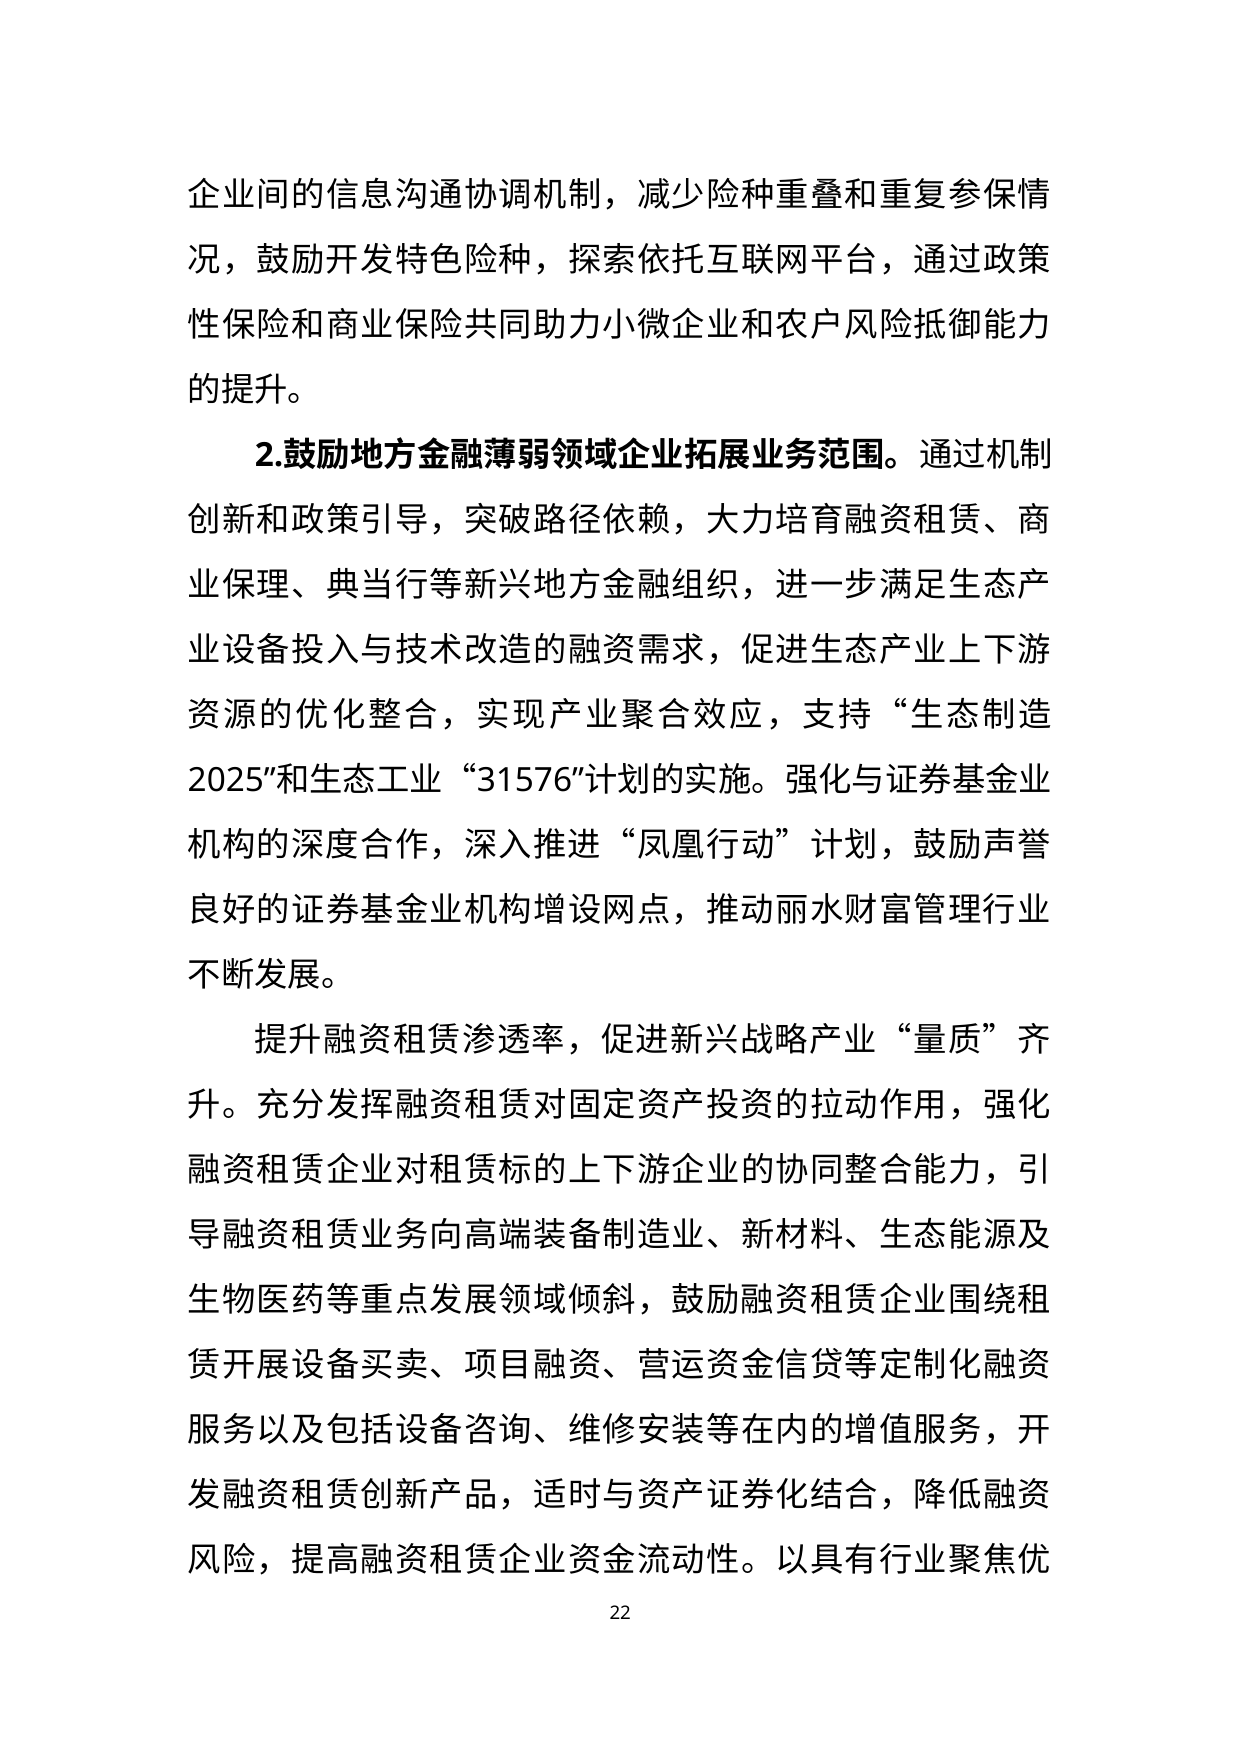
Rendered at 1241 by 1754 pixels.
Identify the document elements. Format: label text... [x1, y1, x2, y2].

text 2.鼓励地方金融薄弱领域企业拓展业务范围。通过机制创新和政策引导，突破路径依赖，大力培育融资租赁、商业保理、典当行等新兴地方金融组织，进一步满足生态产业设备投入与技术改造的融资需求，促进生态产业上下游资源的优化整合，实现产业聚合效应，支持“生态制造2025”和生态工业“31576”计划的实施。强化与证券基金业机构的深度合作，深入推进“凤凰行动”计划，鼓励声誉良好的证券基金业机构增设网点，推动丽水财富管理行业不断发展。 [187, 420, 1053, 1005]
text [187, 1005, 1053, 1590]
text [187, 160, 1053, 420]
